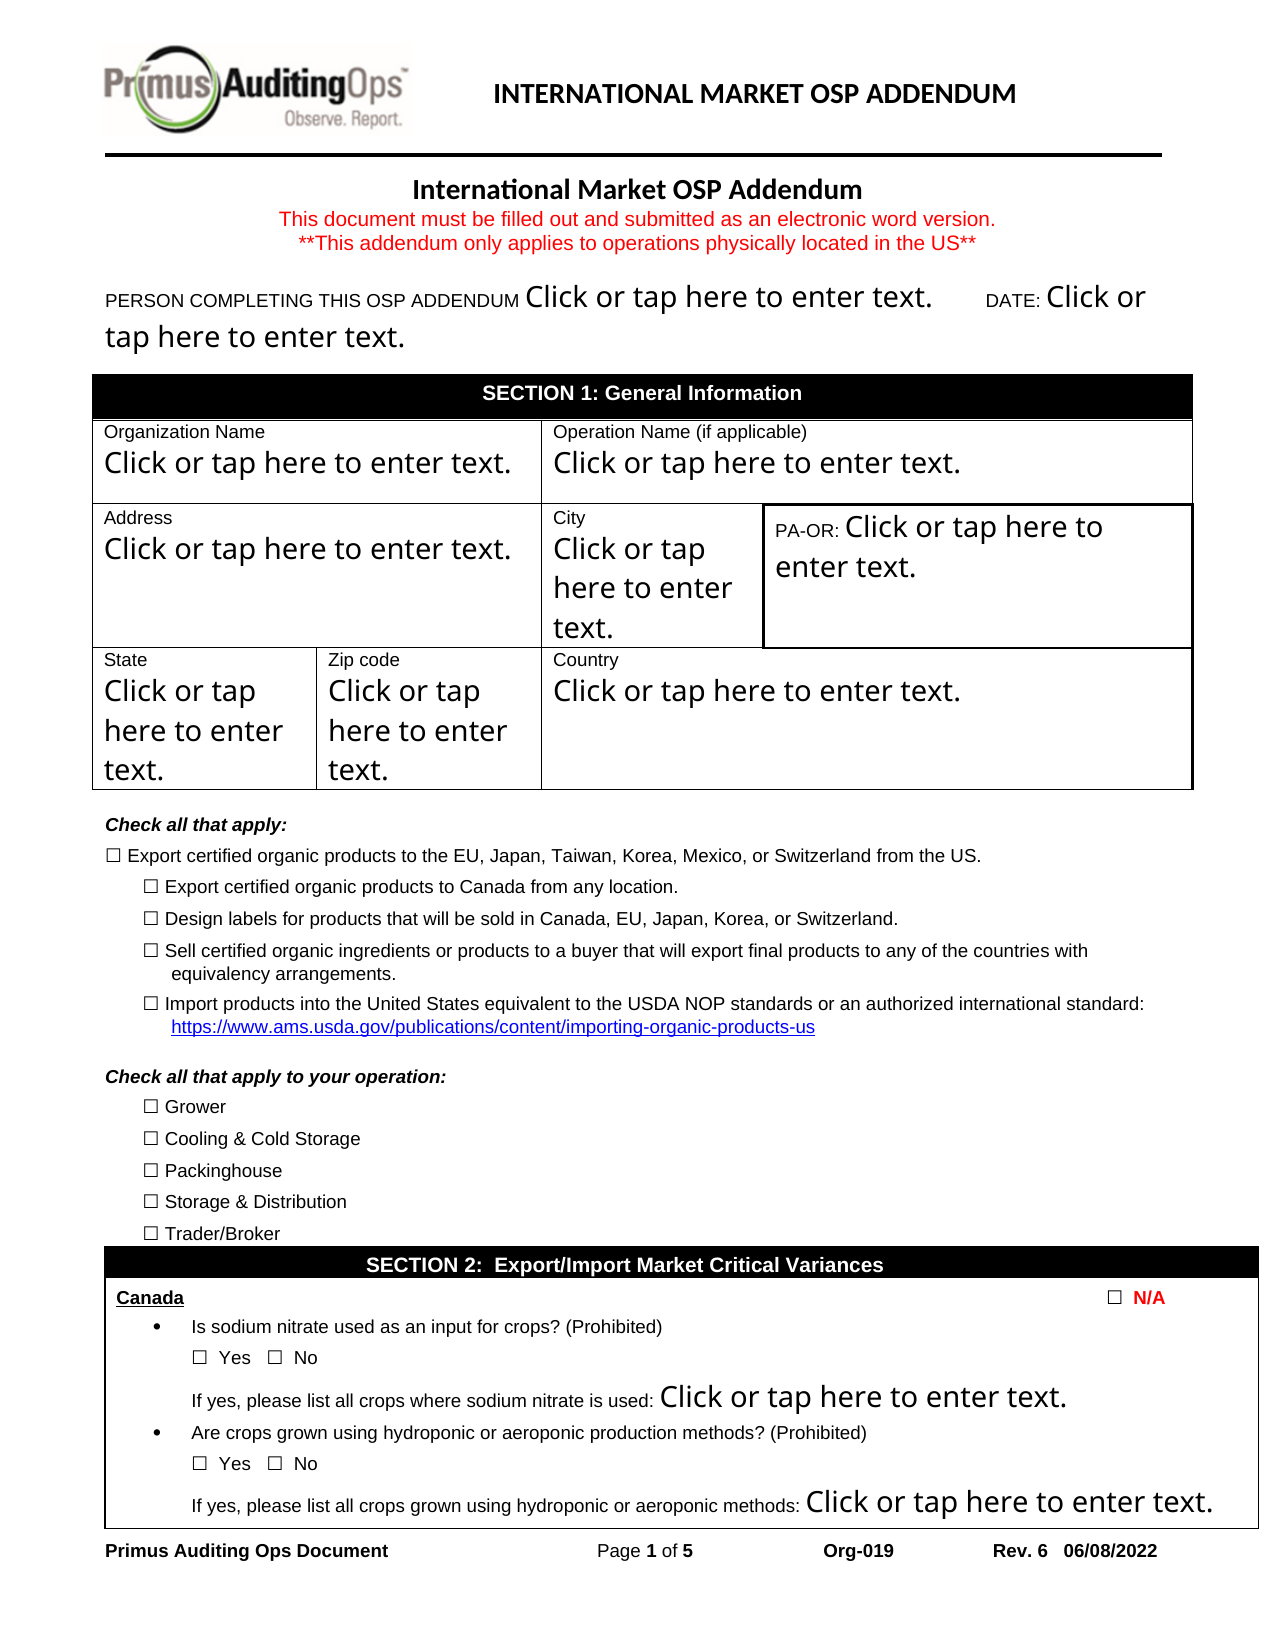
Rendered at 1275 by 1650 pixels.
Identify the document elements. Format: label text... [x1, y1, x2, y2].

table_cell Organization Name [93, 421, 541, 503]
table_header SECTION 2: Export/Import Market Critical Variances [106, 1247, 1145, 1277]
table_cell Country [542, 648, 1191, 789]
list Export certified organic products to the EU, Japan, Taiwan, Korea, Mexico, or Switzerland from the US. [105, 842, 1164, 868]
list Grower [142, 1093, 1164, 1119]
list Storage & Distribution [142, 1189, 1164, 1214]
table_cell Operation Name (if applicable) [542, 421, 1192, 503]
list Trader/Broker [142, 1221, 1164, 1246]
table_header [1146, 1247, 1258, 1277]
table_cell Address [93, 504, 541, 647]
list Sell certified organic ingredients or products to a buyer that will export final products to any of the countries with equivalency arrangements. [142, 937, 1164, 984]
table_cell Zip code [317, 648, 541, 789]
list Import products into the United States equivalent to the USDA NOP standards or an authorized international standard: https://www.ams.usda.gov/publications/content/importing-organic-products-us [142, 991, 1164, 1038]
title PERSON COMPLETING THIS OSP ADDENDUM DATE: [105, 276, 1170, 356]
list Cooling & Cold Storage [142, 1125, 1164, 1151]
title Check all that apply: [105, 814, 1170, 836]
list Packinghouse [142, 1157, 1164, 1182]
title International Market OSP Addendum [105, 171, 1170, 207]
list Check all that apply to your operation: [105, 1066, 1164, 1087]
table_cell State [93, 648, 316, 789]
table_cell City [542, 504, 762, 647]
list Export certified organic products to Canada from any location. [142, 874, 1164, 899]
list Design labels for products that will be sold in Canada, EU, Japan, Korea, or Switzerland. [142, 906, 1164, 931]
title **This addendum only applies to operations physically located in the US** [105, 231, 1170, 255]
table_cell PA-OR: [765, 506, 1191, 647]
title This document must be filled out and submitted as an electronic word version. [105, 207, 1170, 231]
table_header SECTION 1: General Information [93, 375, 1192, 419]
picture [101, 43, 412, 136]
